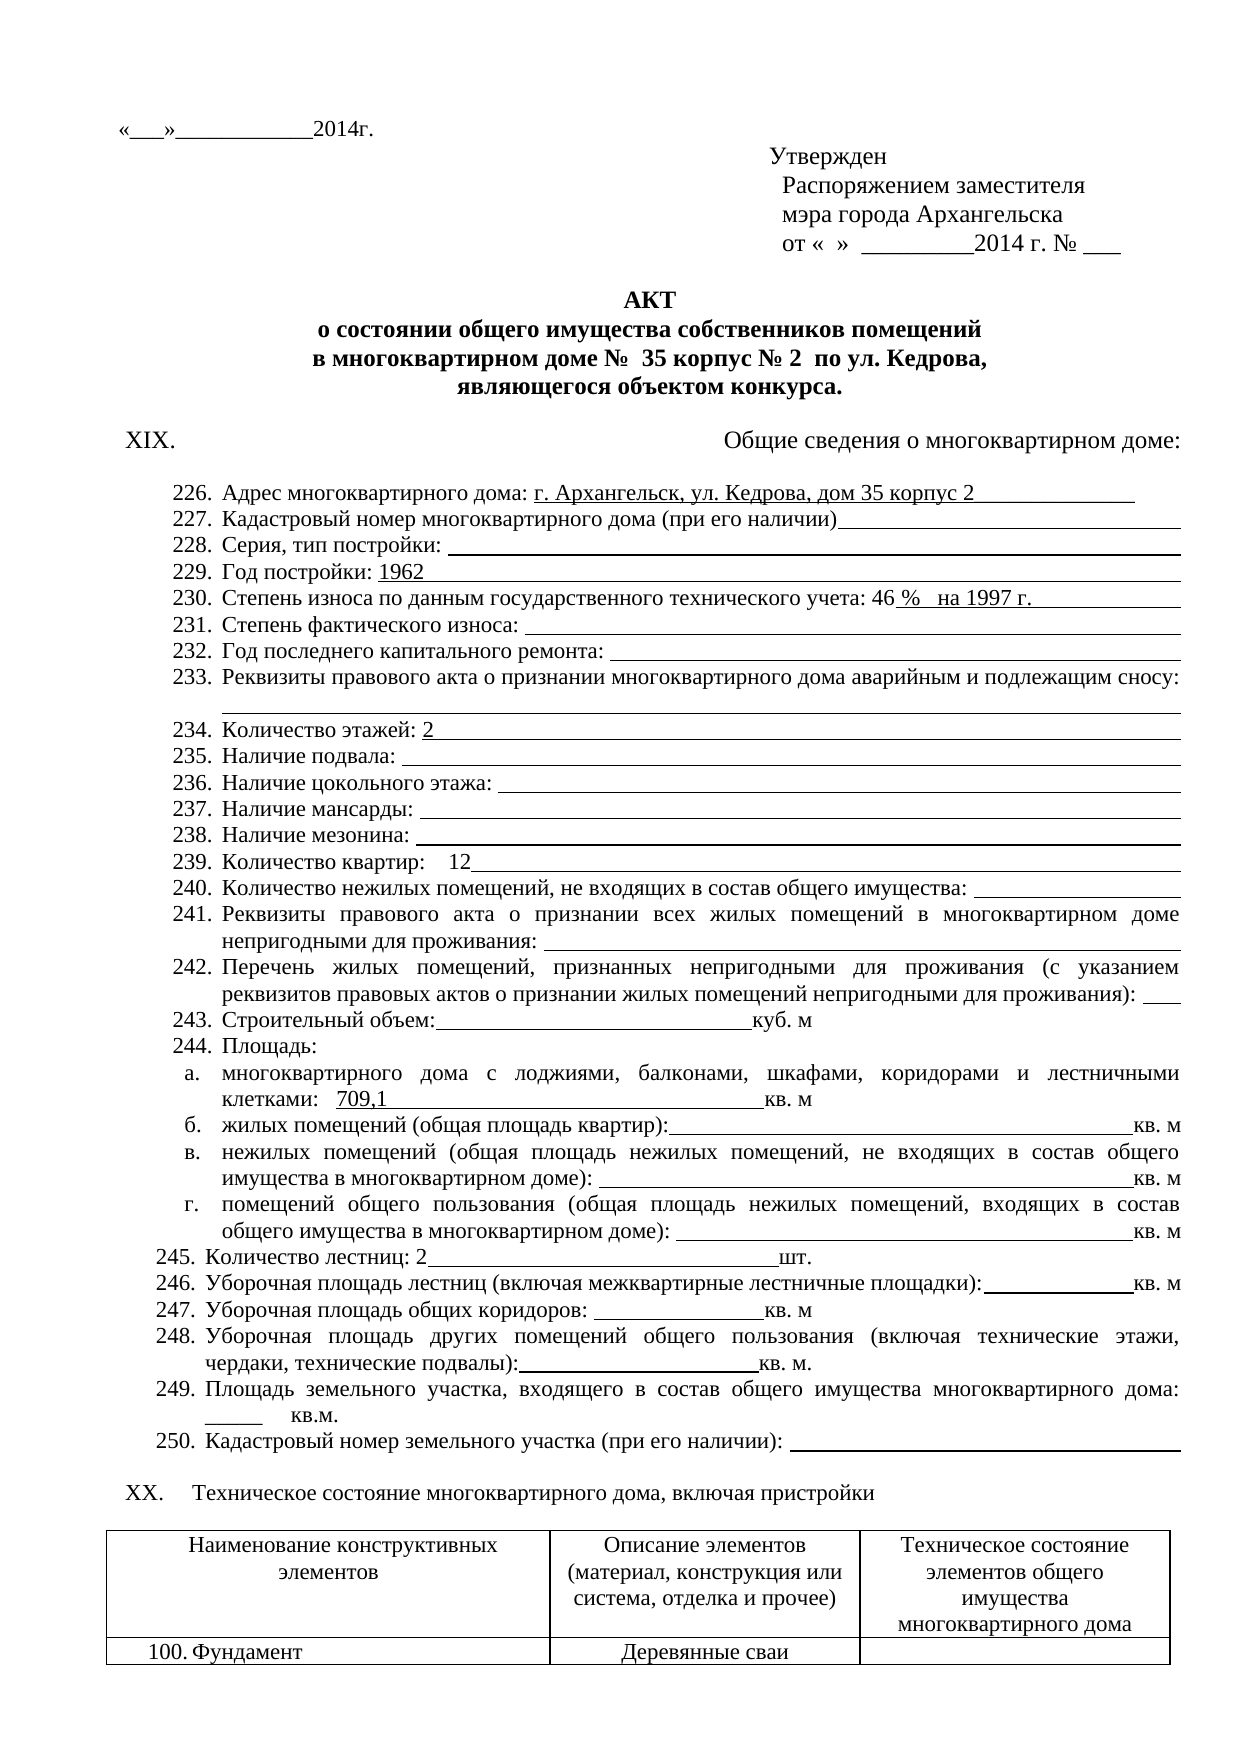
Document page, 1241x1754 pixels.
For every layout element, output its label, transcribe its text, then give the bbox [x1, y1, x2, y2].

text АКТ [118, 285, 1181, 314]
list помещений общего пользования (общая площадь нежилых помещений, входящих в состав общего имущества в многоквартирном доме): кв. м [184, 1190, 1181, 1243]
list Наличие цокольного этажа: [172, 769, 1181, 795]
list нежилых помещений (общая площадь нежилых помещений, не входящих в состав общего имущества в многоквартирном доме): кв. м [184, 1138, 1181, 1190]
text «___»____________2014г. [118, 115, 1181, 141]
list Наличие мезонина: [172, 821, 1181, 848]
list Площадь: [172, 1032, 1181, 1059]
list Уборочная площадь общих коридоров: кв. м [156, 1296, 1181, 1322]
list Количество нежилых помещений, не входящих в состав общего имущества: [172, 874, 1181, 901]
list Количество квартир: 12 [172, 848, 1181, 874]
list Степень фактического износа: [172, 611, 1181, 637]
text являющегося объектом конкурса. [118, 371, 1181, 400]
list Общие сведения о многоквартирном доме: [125, 425, 1181, 454]
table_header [551, 1531, 859, 1637]
table_cell Деревянные сваи [551, 1638, 859, 1664]
list Год последнего капитального ремонта: [172, 637, 1181, 663]
list Серия, тип постройки: [172, 532, 1181, 558]
list Количество лестниц: 2 шт. [156, 1243, 1181, 1269]
text Утвержден [118, 141, 1181, 170]
text от « » _________2014 г. № ___ [118, 228, 1181, 256]
list Степень износа по данным государственного технического учета: 46 % на 1997 г. [172, 584, 1181, 611]
text мэра города Архангельска [118, 199, 1181, 228]
list Реквизиты правового акта о признании многоквартирного дома аварийным и подлежащим сносу: [172, 663, 1181, 716]
list Кадастровый номер земельного участка (при его наличии): [156, 1428, 1181, 1454]
table_cell [861, 1638, 1169, 1664]
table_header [107, 1531, 549, 1637]
list Количество этажей: 2 [172, 716, 1181, 742]
list Строительный объем: куб. м [172, 1006, 1181, 1032]
list Год постройки: 1962 [172, 558, 1181, 584]
list Перечень жилых помещений, признанных непригодными для проживания (с указанием реквизитов правовых актов о признании жилых помещений непригодными для проживания): [172, 953, 1181, 1006]
list многоквартирного дома с лоджиями, балконами, шкафами, коридорами и лестничными клетками: 709,1 кв. м [184, 1059, 1181, 1111]
list Наличие мансарды: [172, 795, 1181, 821]
text о состоянии общего имущества собственников помещений [118, 314, 1181, 343]
list Наличие подвала: [172, 742, 1181, 769]
list Реквизиты правового акта о признании всех жилых помещений в многоквартирном доме непригодными для проживания: [172, 901, 1181, 953]
table_cell Фундамент [107, 1638, 549, 1664]
list жилых помещений (общая площадь квартир): кв. м [184, 1111, 1181, 1138]
text Распоряжением заместителя [118, 170, 1181, 199]
list Кадастровый номер многоквартирного дома (при его наличии) [172, 505, 1181, 532]
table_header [861, 1531, 1169, 1637]
list Адрес многоквартирного дома: г. Архангельск, ул. Кедрова, дом 35 корпус 2______________ [172, 479, 1181, 505]
list Площадь земельного участка, входящего в состав общего имущества многоквартирного дома: _____ кв.м. [156, 1375, 1181, 1428]
list Техническое состояние многоквартирного дома, включая пристройки [125, 1479, 1181, 1505]
list Уборочная площадь других помещений общего пользования (включая технические этажи, чердаки, технические подвалы): кв. м. [156, 1322, 1181, 1375]
text в многоквартирном доме № 35 корпус № 2 по ул. Кедрова, [118, 343, 1181, 371]
list Уборочная площадь лестниц (включая межквартирные лестничные площадки): кв. м [156, 1269, 1181, 1296]
